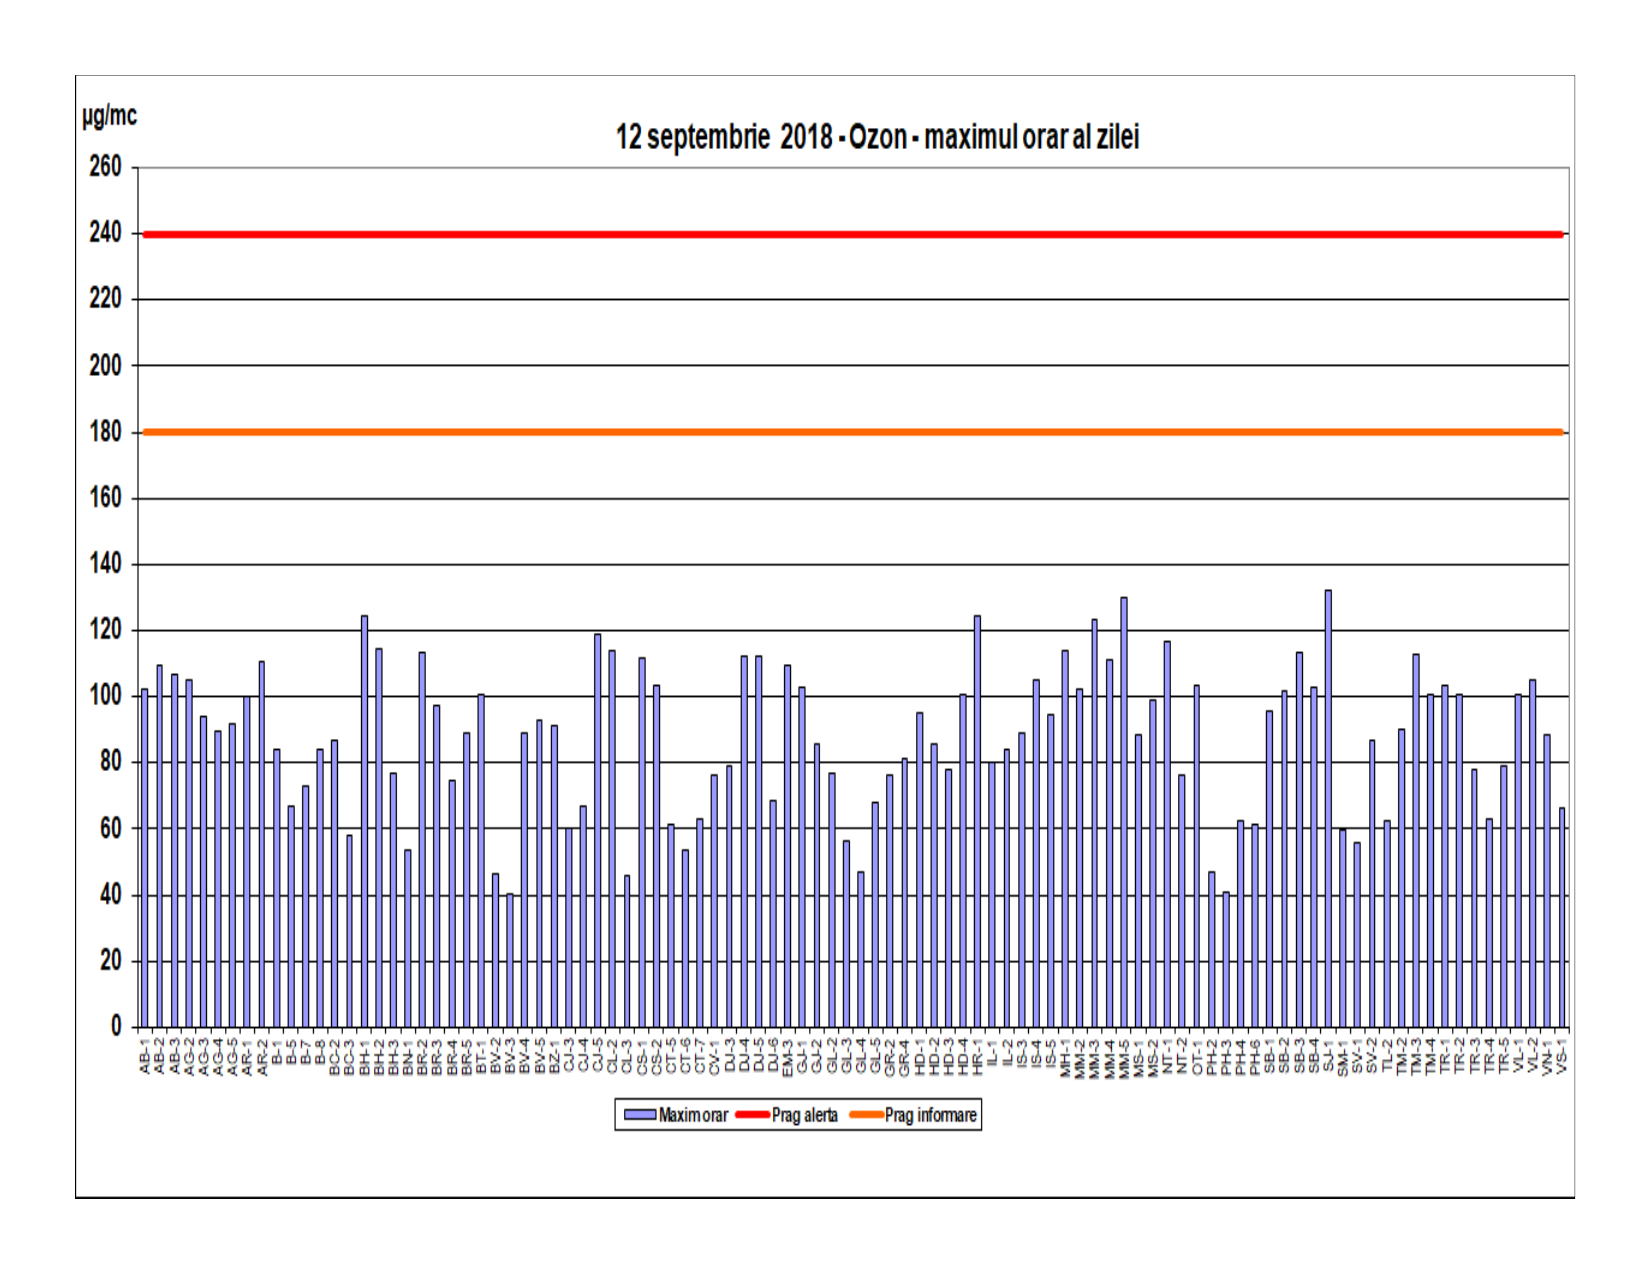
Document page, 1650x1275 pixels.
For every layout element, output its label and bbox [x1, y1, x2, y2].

picture [75, 75, 1575, 1199]
